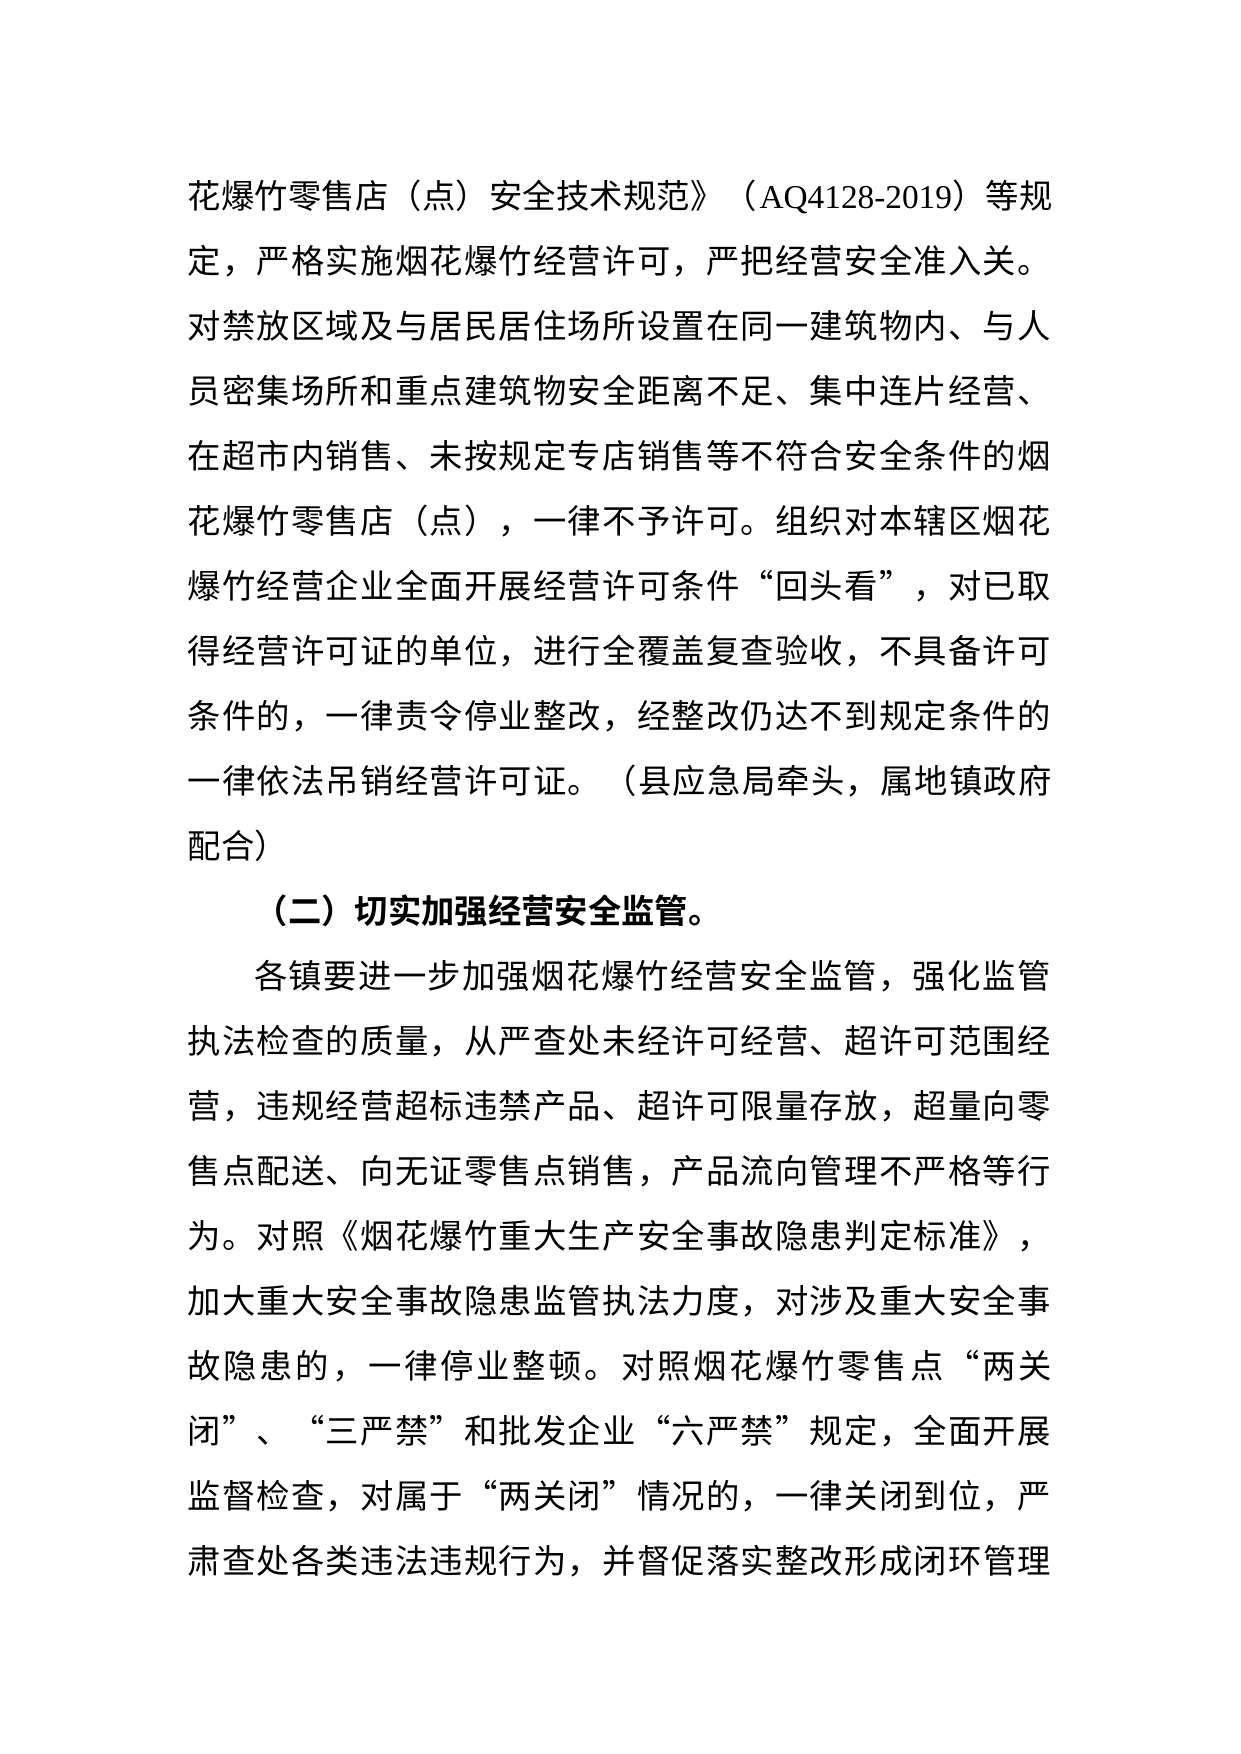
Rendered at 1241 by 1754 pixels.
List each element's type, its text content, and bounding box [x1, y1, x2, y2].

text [187, 942, 1053, 1592]
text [187, 162, 1053, 877]
text （二）切实加强经营安全监管。 [187, 877, 1053, 942]
